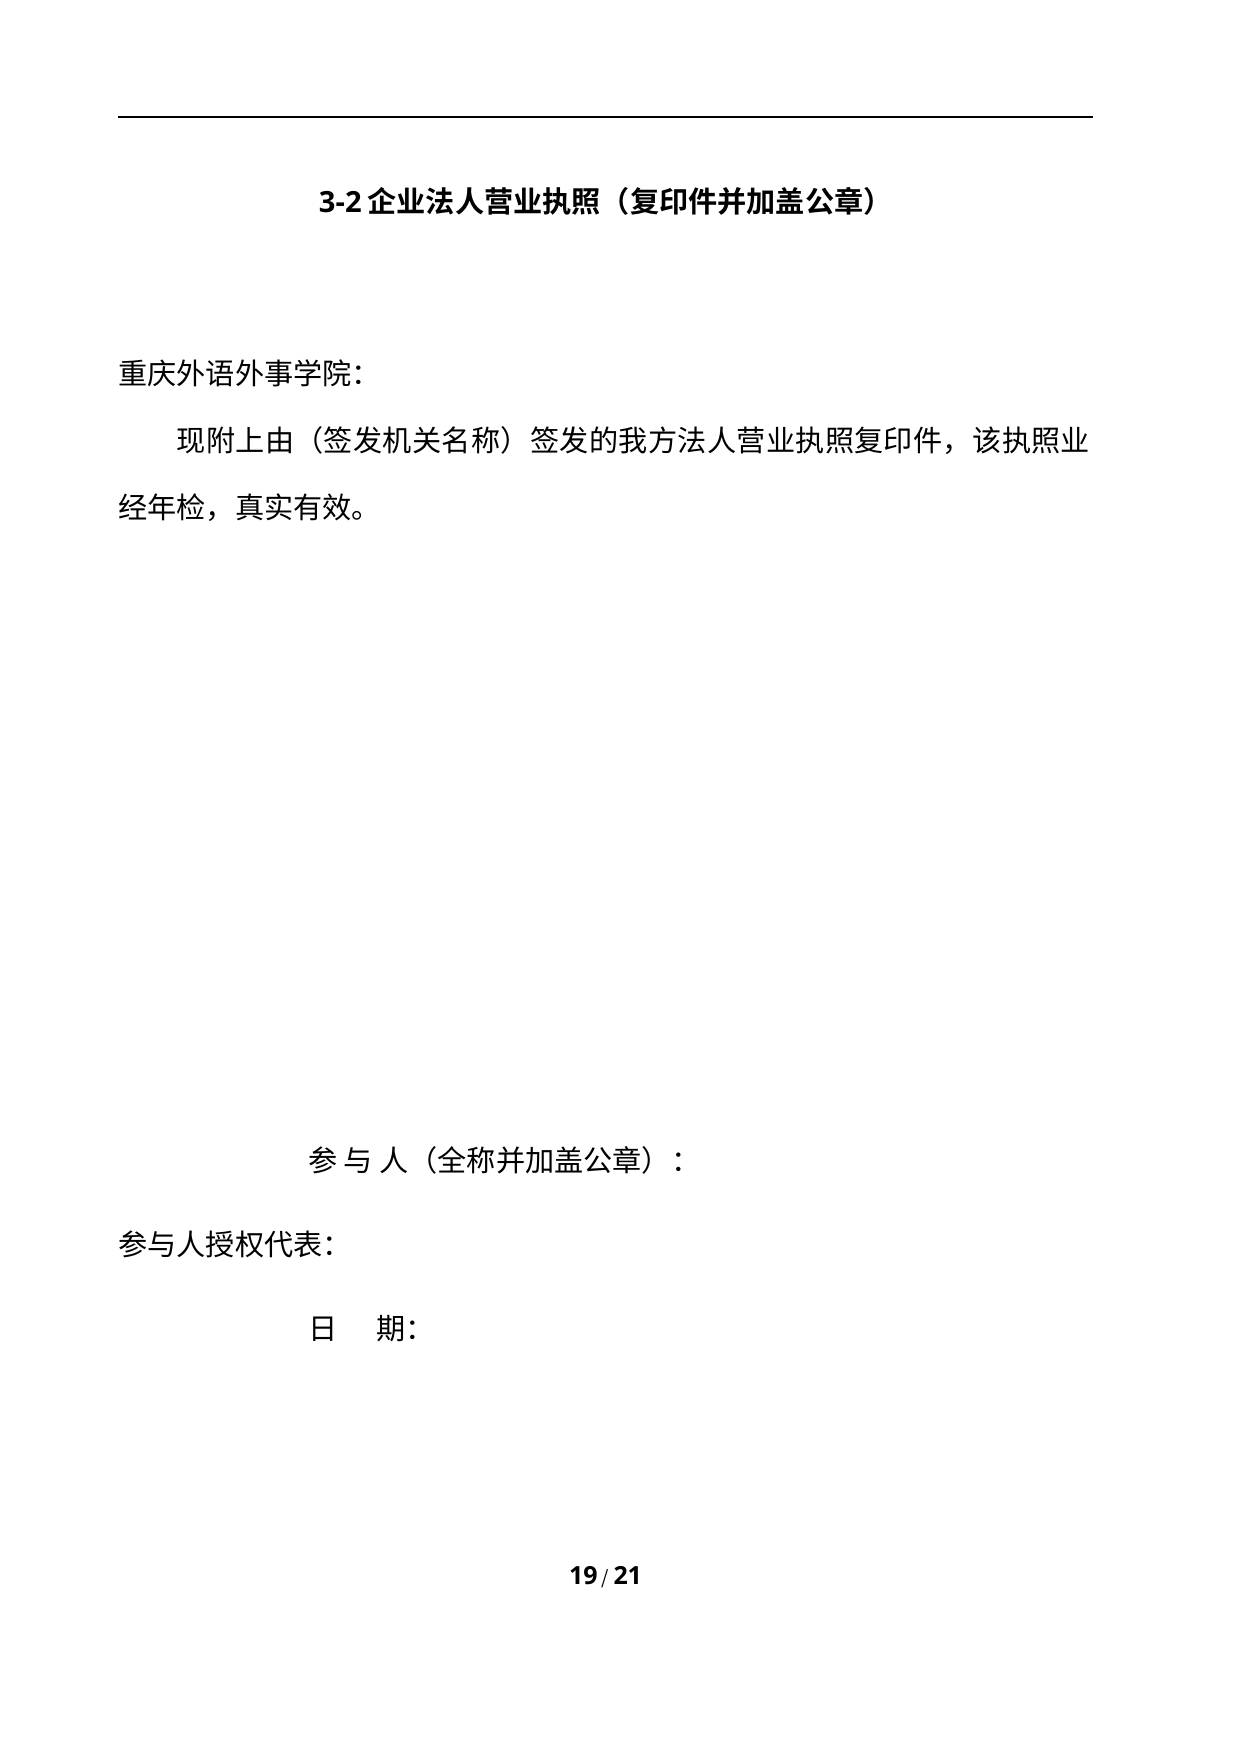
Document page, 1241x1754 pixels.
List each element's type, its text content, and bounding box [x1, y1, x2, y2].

text 日 期： [118, 1293, 1093, 1360]
text 现附上由（签发机关名称）签发的我方法人营业执照复印件，该执照业经年检，真实有效。 [118, 405, 1093, 539]
text 3-2企业法人营业执照（复印件并加盖公章） [118, 166, 1093, 233]
text 重庆外语外事学院： [118, 338, 1093, 405]
text 参 与 人（全称并加盖公章）： [118, 1125, 1093, 1192]
text 参与人授权代表： [118, 1209, 1093, 1276]
